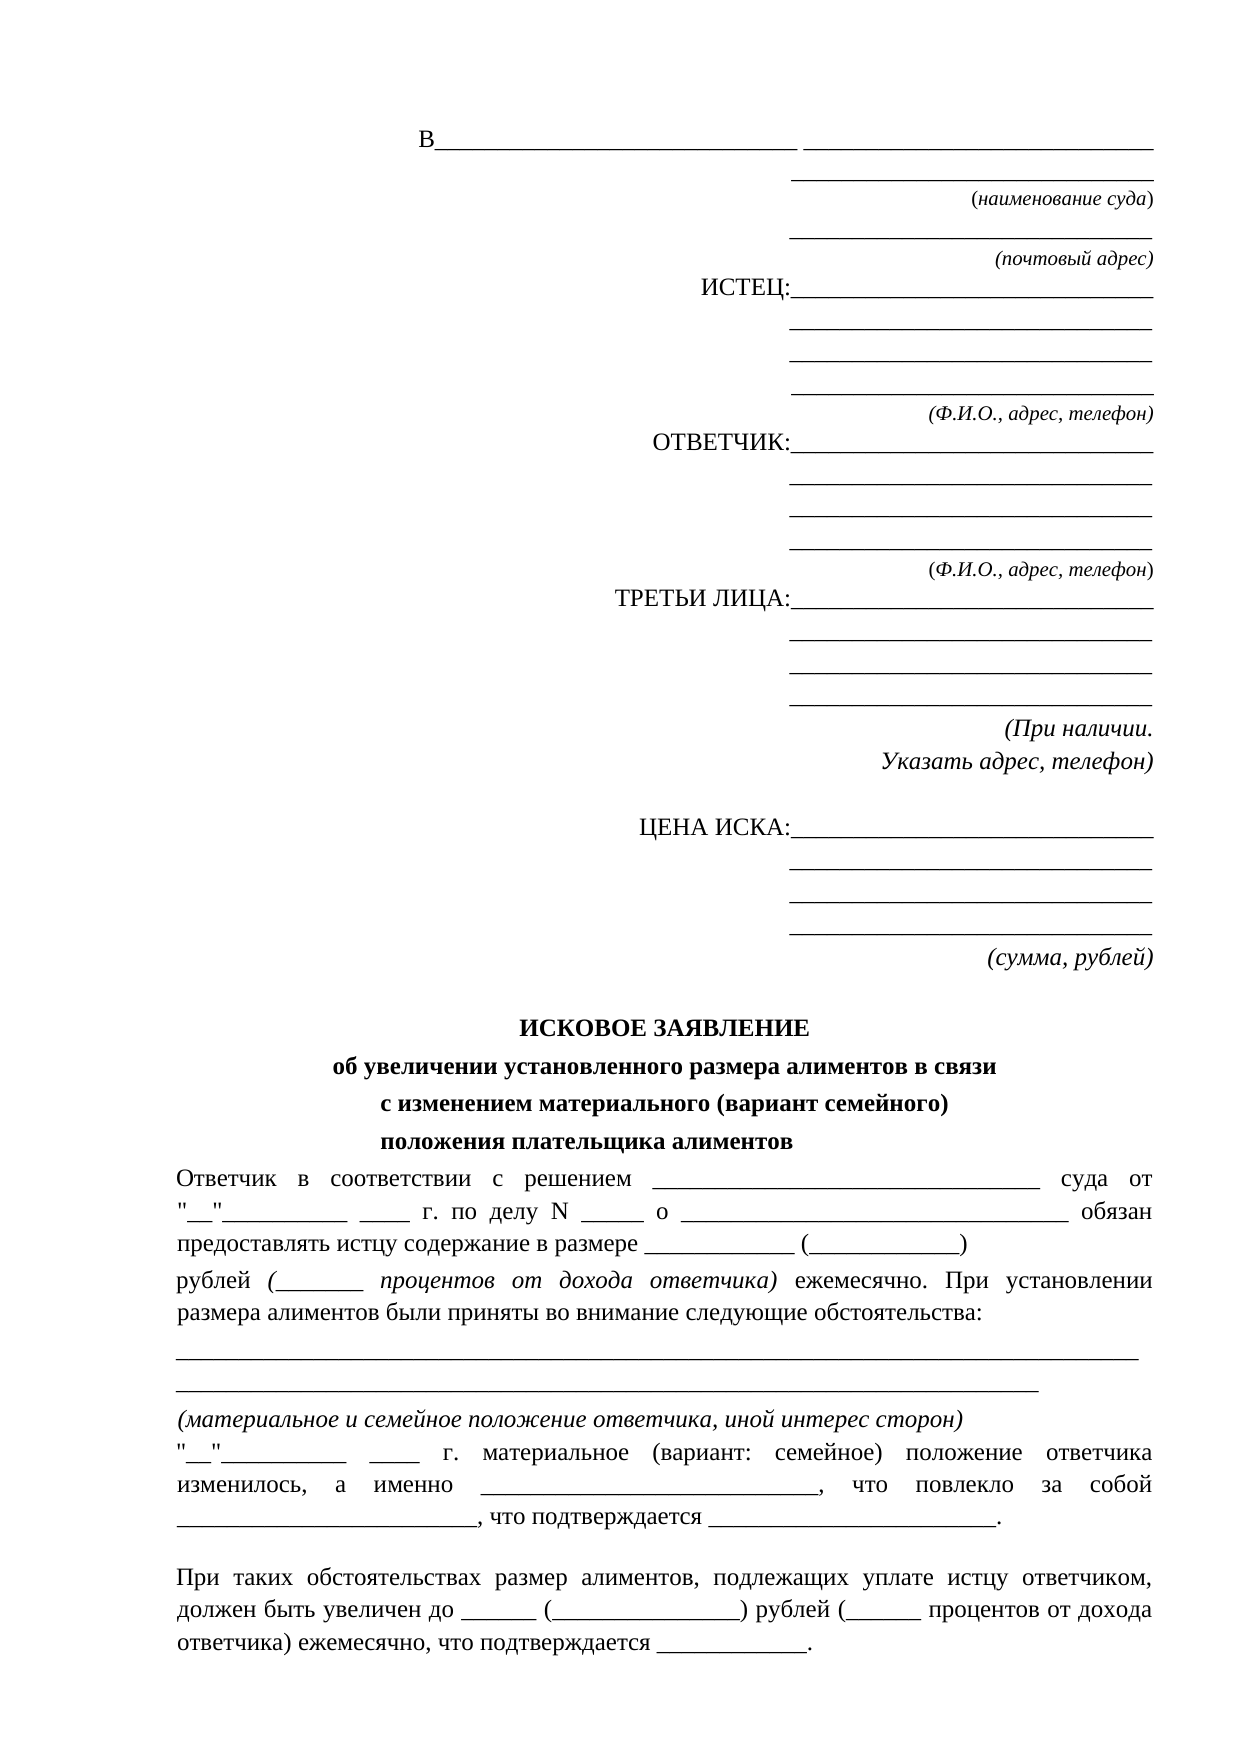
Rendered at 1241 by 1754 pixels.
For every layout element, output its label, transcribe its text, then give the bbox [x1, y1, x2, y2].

subtitle ЦЕНА ИСКА:_____________________________ [177, 812, 1153, 841]
text _____________________________ [789, 844, 1153, 873]
text (Ф.И.О., адрес, телефон) [177, 557, 1153, 581]
text Ответчик в соответствии с решением _______________________________ суда от "__"__________ ____ г. по делу N _____ о _______________________________ обязан предоставлять истцу содержание в размере ____________ (____________) [176, 1163, 1153, 1257]
subtitle ТРЕТЬИ ЛИЦА:_____________________________ [177, 583, 1153, 612]
text (наименование суда) [177, 186, 1153, 210]
text _____________________________ [789, 909, 1153, 938]
text об увеличении установленного размера алиментов в связи с изменением материального (вариант семейного) положения плательщика алиментов [332, 1051, 1014, 1155]
text _____________________________ [789, 491, 1153, 520]
text _____________________________ [789, 336, 1153, 365]
text _____________________________ [789, 459, 1153, 487]
text _____________________________________________________________________ [176, 1366, 1153, 1395]
text _____________________________ [789, 648, 1153, 676]
text _____________________________ [789, 877, 1153, 905]
text рублей (_______ процентов от дохода ответчика) ежемесячно. При установлении размера алиментов были приняты во внимание следующие обстоятельства: [176, 1265, 1153, 1326]
text (почтовый адрес) [177, 246, 1153, 270]
text (сумма, рублей) [177, 942, 1153, 971]
text "__"__________ ____ г. материальное (вариант: семейное) положение ответчика изменилось, а именно ___________________________, что повлекло за собой ________________________, что подтверждается _______________________. [176, 1437, 1153, 1530]
text (Ф.И.О., адрес, телефон) [177, 401, 1153, 425]
text Указать адрес, телефон) [177, 746, 1153, 775]
text _____________________________ [789, 304, 1153, 332]
text _____________________________ [789, 524, 1153, 553]
subtitle ИСТЕЦ:_____________________________ [177, 272, 1153, 301]
text _____________________________ [789, 680, 1153, 709]
text При таких обстоятельствах размер алиментов, подлежащих уплате истцу ответчиком, должен быть увеличен до ______ (_______________) рублей (______ процентов от дохода ответчика) ежемесячно, что подтверждается ____________. [176, 1562, 1153, 1655]
text _____________________________________________________________________________ [176, 1334, 1153, 1362]
subtitle ОТВЕТЧИК:_____________________________ [177, 427, 1153, 456]
text (При наличии. [177, 713, 1153, 742]
subtitle В_____________________________ ____________________________ _____________________________ [177, 124, 1153, 183]
subtitle ИСКОВОЕ ЗАЯВЛЕНИЕ [177, 1013, 1152, 1042]
text _____________________________ [177, 369, 1153, 398]
text _____________________________ [789, 213, 1153, 242]
text (материальное и семейное положение ответчика, иной интерес сторон) [177, 1404, 1158, 1433]
text _____________________________ [789, 615, 1153, 644]
